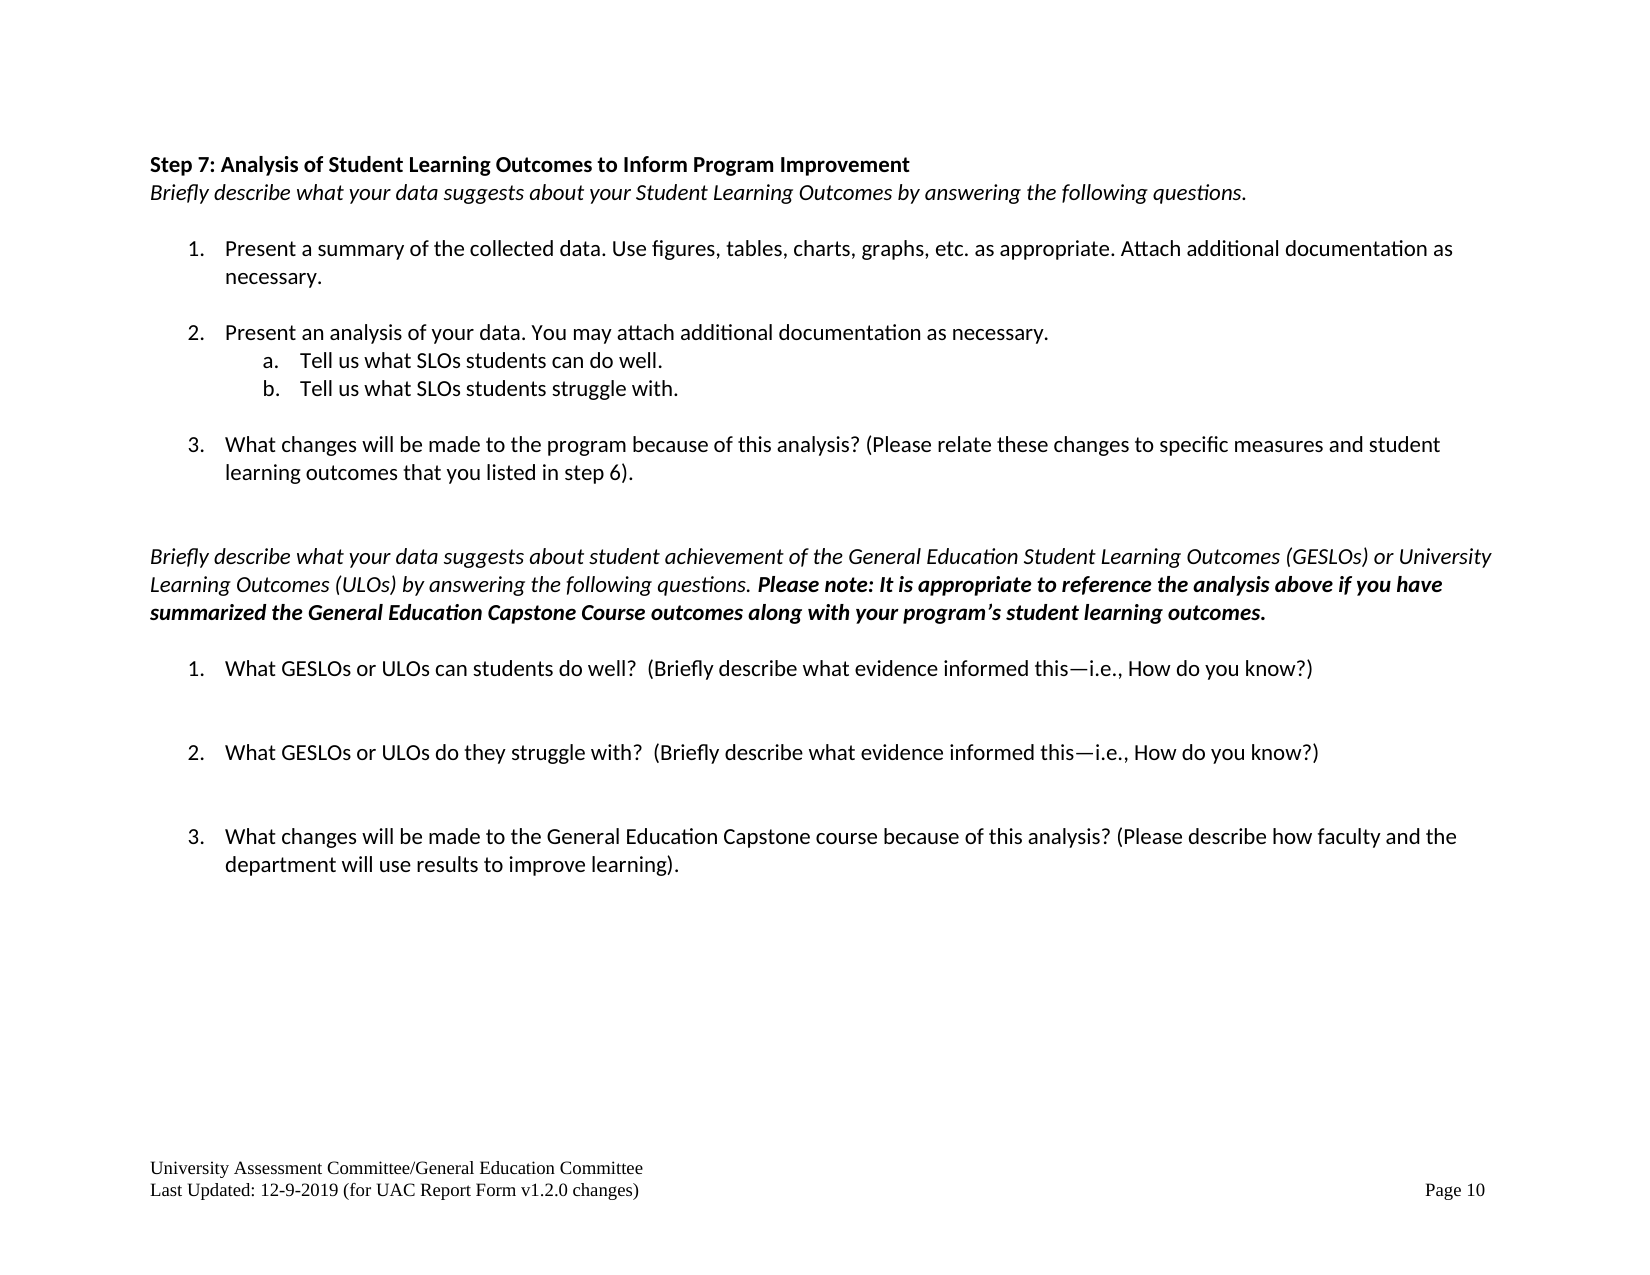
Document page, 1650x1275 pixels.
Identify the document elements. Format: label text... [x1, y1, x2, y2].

list What changes will be made to the General Education Capstone course because of this analysis? (Please describe how faculty and the department will use results to improve learning). [187, 822, 1500, 878]
list What GESLOs or ULOs do they struggle with? (Briefly describe what evidence informed this—i.e., How do you know?) [187, 738, 1500, 766]
text Briefly describe what your data suggests about your Student Learning Outcomes by answering the following questions. [150, 178, 1500, 206]
text Briefly describe what your data suggests about student achievement of the General Education Student Learning Outcomes (GESLOs) or University Learning Outcomes (ULOs) by answering the following questions. Please note: It is appropriate to reference the analysis above if you have summarized the General Education Capstone Course outcomes along with your program’s student learning outcomes. [150, 542, 1500, 626]
list Tell us what SLOs students can do well. [262, 346, 1500, 374]
list What GESLOs or ULOs can students do well? (Briefly describe what evidence informed this—i.e., How do you know?) [187, 654, 1500, 682]
list What changes will be made to the program because of this analysis? (Please relate these changes to specific measures and student learning outcomes that you listed in step 6). [187, 430, 1500, 486]
text Step 7: Analysis of Student Learning Outcomes to Inform Program Improvement [150, 150, 1500, 178]
list Present a summary of the collected data. Use figures, tables, charts, graphs, etc. as appropriate. Attach additional documentation as necessary. [187, 234, 1500, 290]
list Tell us what SLOs students struggle with. [262, 374, 1500, 402]
list Present an analysis of your data. You may attach additional documentation as necessary. [187, 318, 1500, 346]
